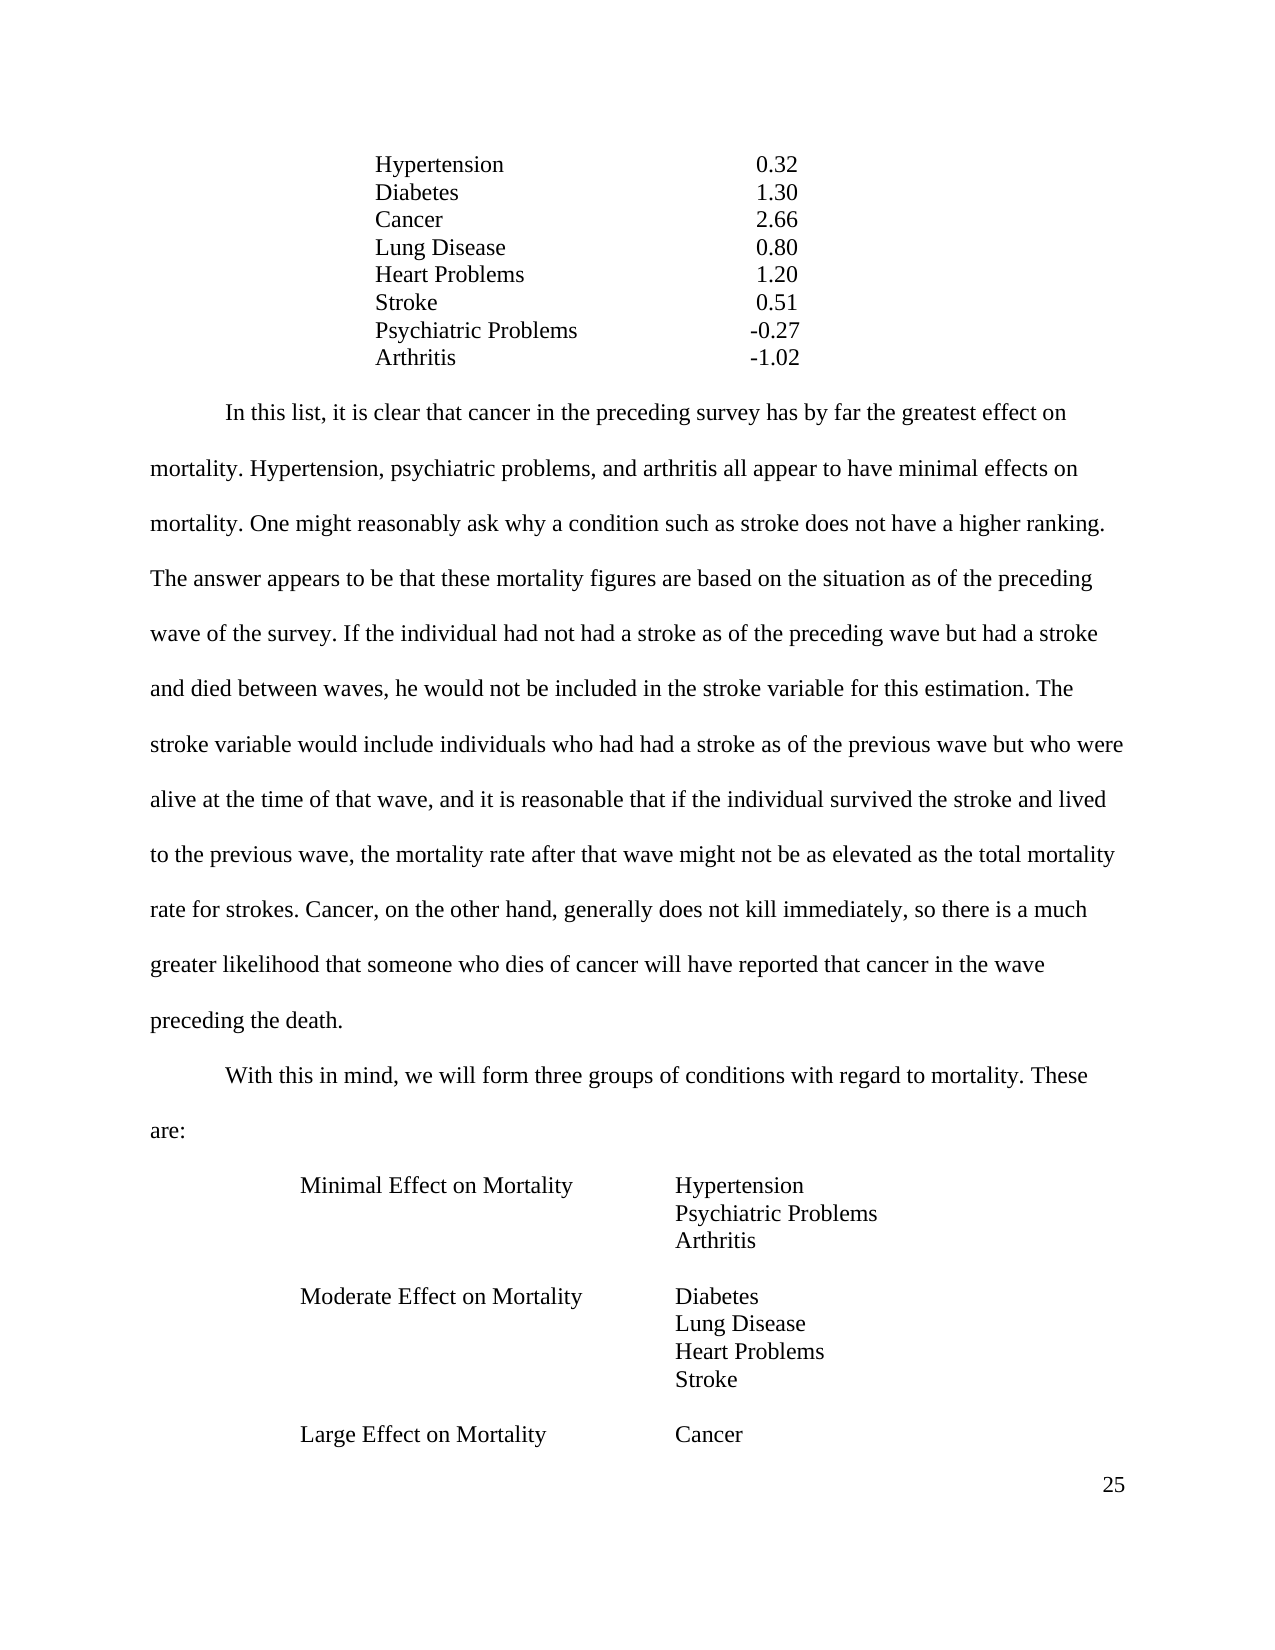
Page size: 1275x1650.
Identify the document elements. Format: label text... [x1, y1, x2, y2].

text Minimal Effect on Mortality Hypertension [150, 1171, 1125, 1199]
text Cancer 2.66 [150, 205, 1125, 233]
text Lung Disease 0.80 [150, 233, 1125, 260]
text With this in mind, we will form three groups of conditions with regard to mortality. These are: [150, 1061, 1125, 1144]
text Stroke [150, 1364, 1125, 1392]
text Lung Disease [150, 1309, 1125, 1337]
text Large Effect on Mortality Cancer [150, 1420, 1125, 1447]
text Arthritis -1.02 [150, 343, 1125, 371]
text Psychiatric Problems -0.27 [150, 316, 1125, 343]
text Arthritis [150, 1227, 1125, 1254]
text Stroke 0.51 [150, 288, 1125, 316]
text Diabetes 1.30 [150, 178, 1125, 205]
text Moderate Effect on Mortality Diabetes [150, 1282, 1125, 1309]
text Psychiatric Problems [150, 1199, 1125, 1227]
text Hypertension 0.32 [150, 150, 1125, 178]
text In this list, it is clear that cancer in the preceding survey has by far the greatest effect on mortality. Hypertension, psychiatric problems, and arthritis all appear to have minimal effects on mortality. One might reasonably ask why a condition such as stroke does not have a higher ranking. The answer appears to be that these mortality figures are based on the situation as of the preceding wave of the survey. If the individual had not had a stroke as of the preceding wave but had a stroke and died between waves, he would not be included in the stroke variable for this estimation. The stroke variable would include individuals who had had a stroke as of the previous wave but who were alive at the time of that wave, and it is reasonable that if the individual survived the stroke and lived to the previous wave, the mortality rate after that wave might not be as elevated as the total mortality rate for strokes. Cancer, on the other hand, generally does not kill immediately, so there is a much greater likelihood that someone who dies of cancer will have reported that cancer in the wave preceding the death. [150, 398, 1125, 1033]
text Heart Problems 1.20 [150, 260, 1125, 288]
text Heart Problems [150, 1337, 1125, 1364]
